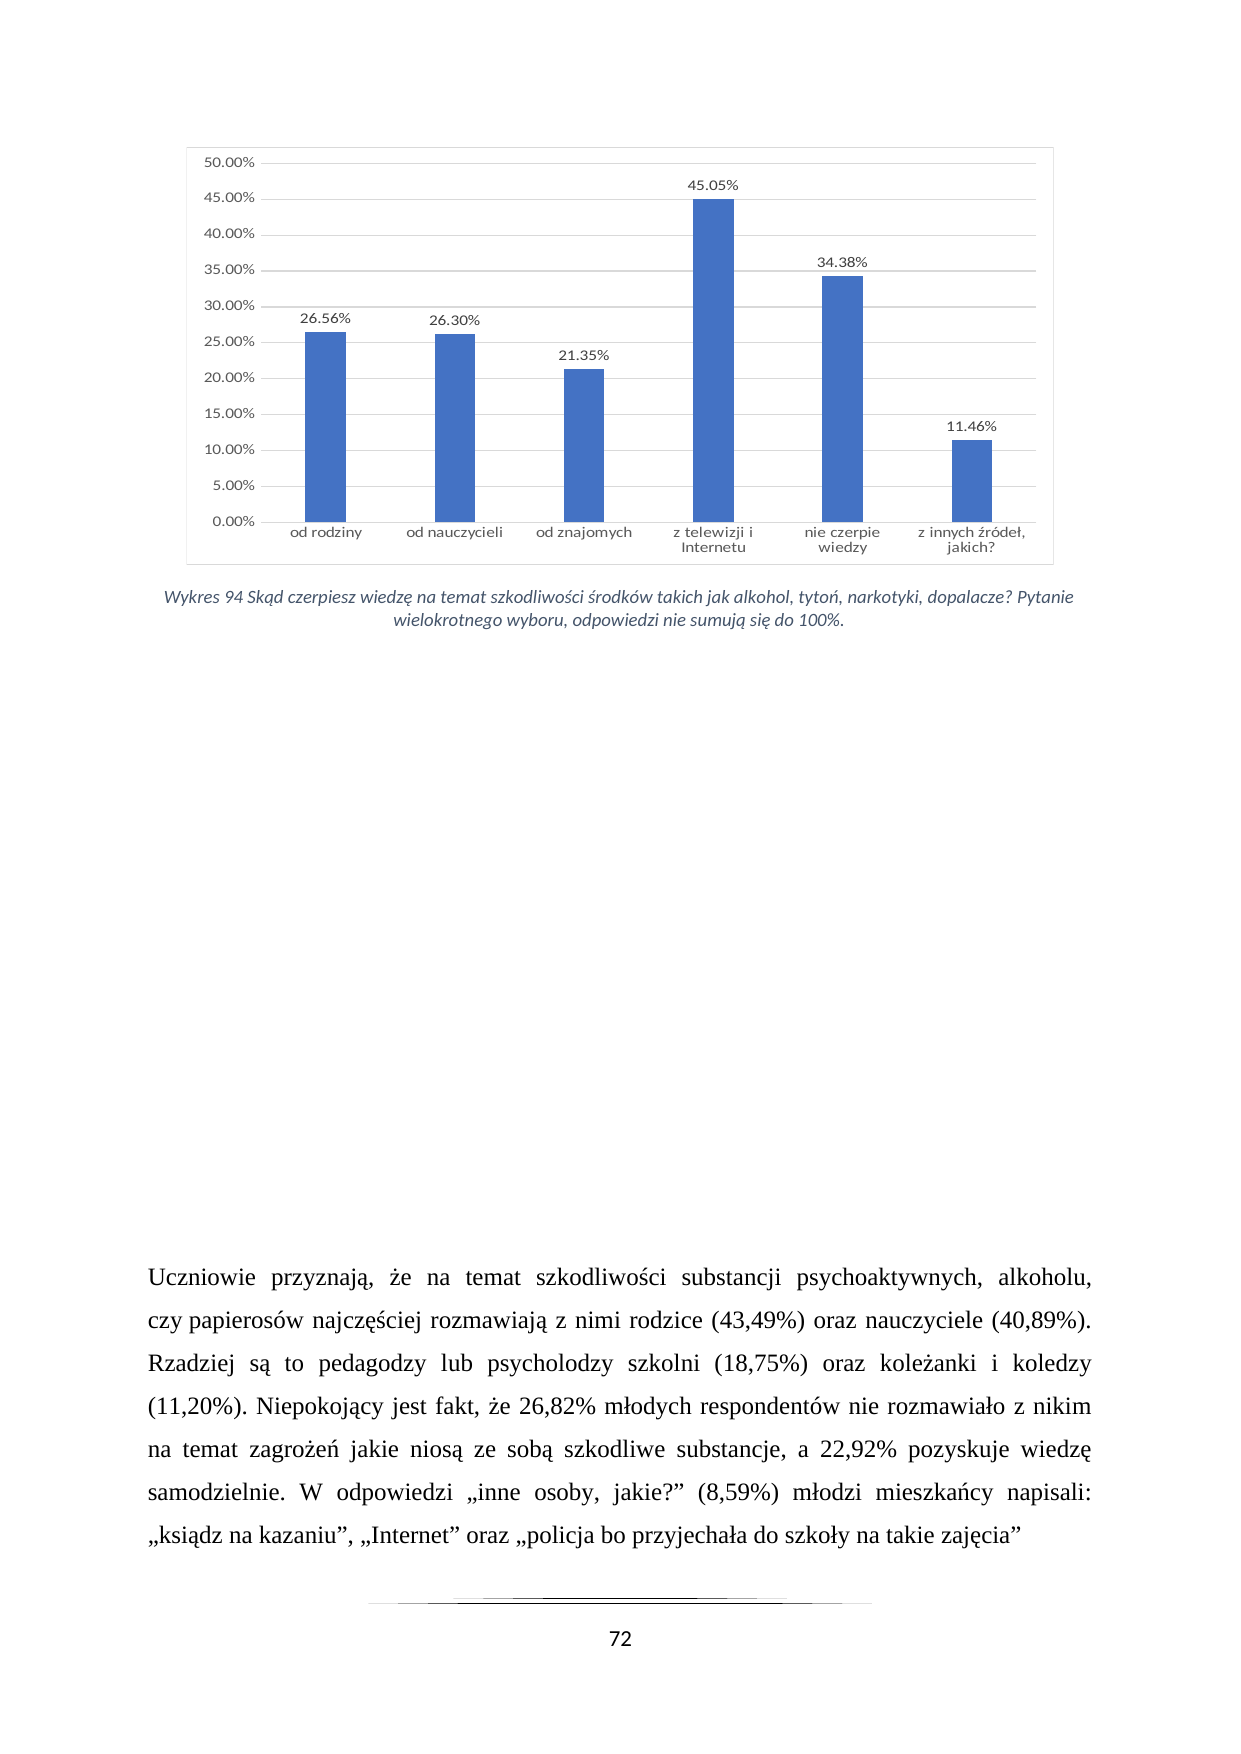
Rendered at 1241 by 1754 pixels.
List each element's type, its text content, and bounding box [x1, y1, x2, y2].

text Uczniowie przyznają, że na temat szkodliwości substancji psychoaktywnych, alkoholu, czy papierosów najczęściej rozmawiają z nimi rodzice (43,49%) oraz nauczyciele (40,89%). Rzadziej są to pedagodzy lub psycholodzy szkolni (18,75%) oraz koleżanki i koledzy (11,20%). Niepokojący jest fakt, że 26,82% młodych respondentów nie rozmawiało z nikim na temat zagrożeń jakie niosą ze sobą szkodliwe substancje, a 22,92% pozyskuje wiedzę samodzielnie. W odpowiedzi „inne osoby, jakie?” (8,59%) młodzi mieszkańcy napisali: „ksiądz na kazaniu”, „Internet” oraz „policja bo przyjechała do szkoły na takie zajęcia” [148, 1262, 1093, 1549]
